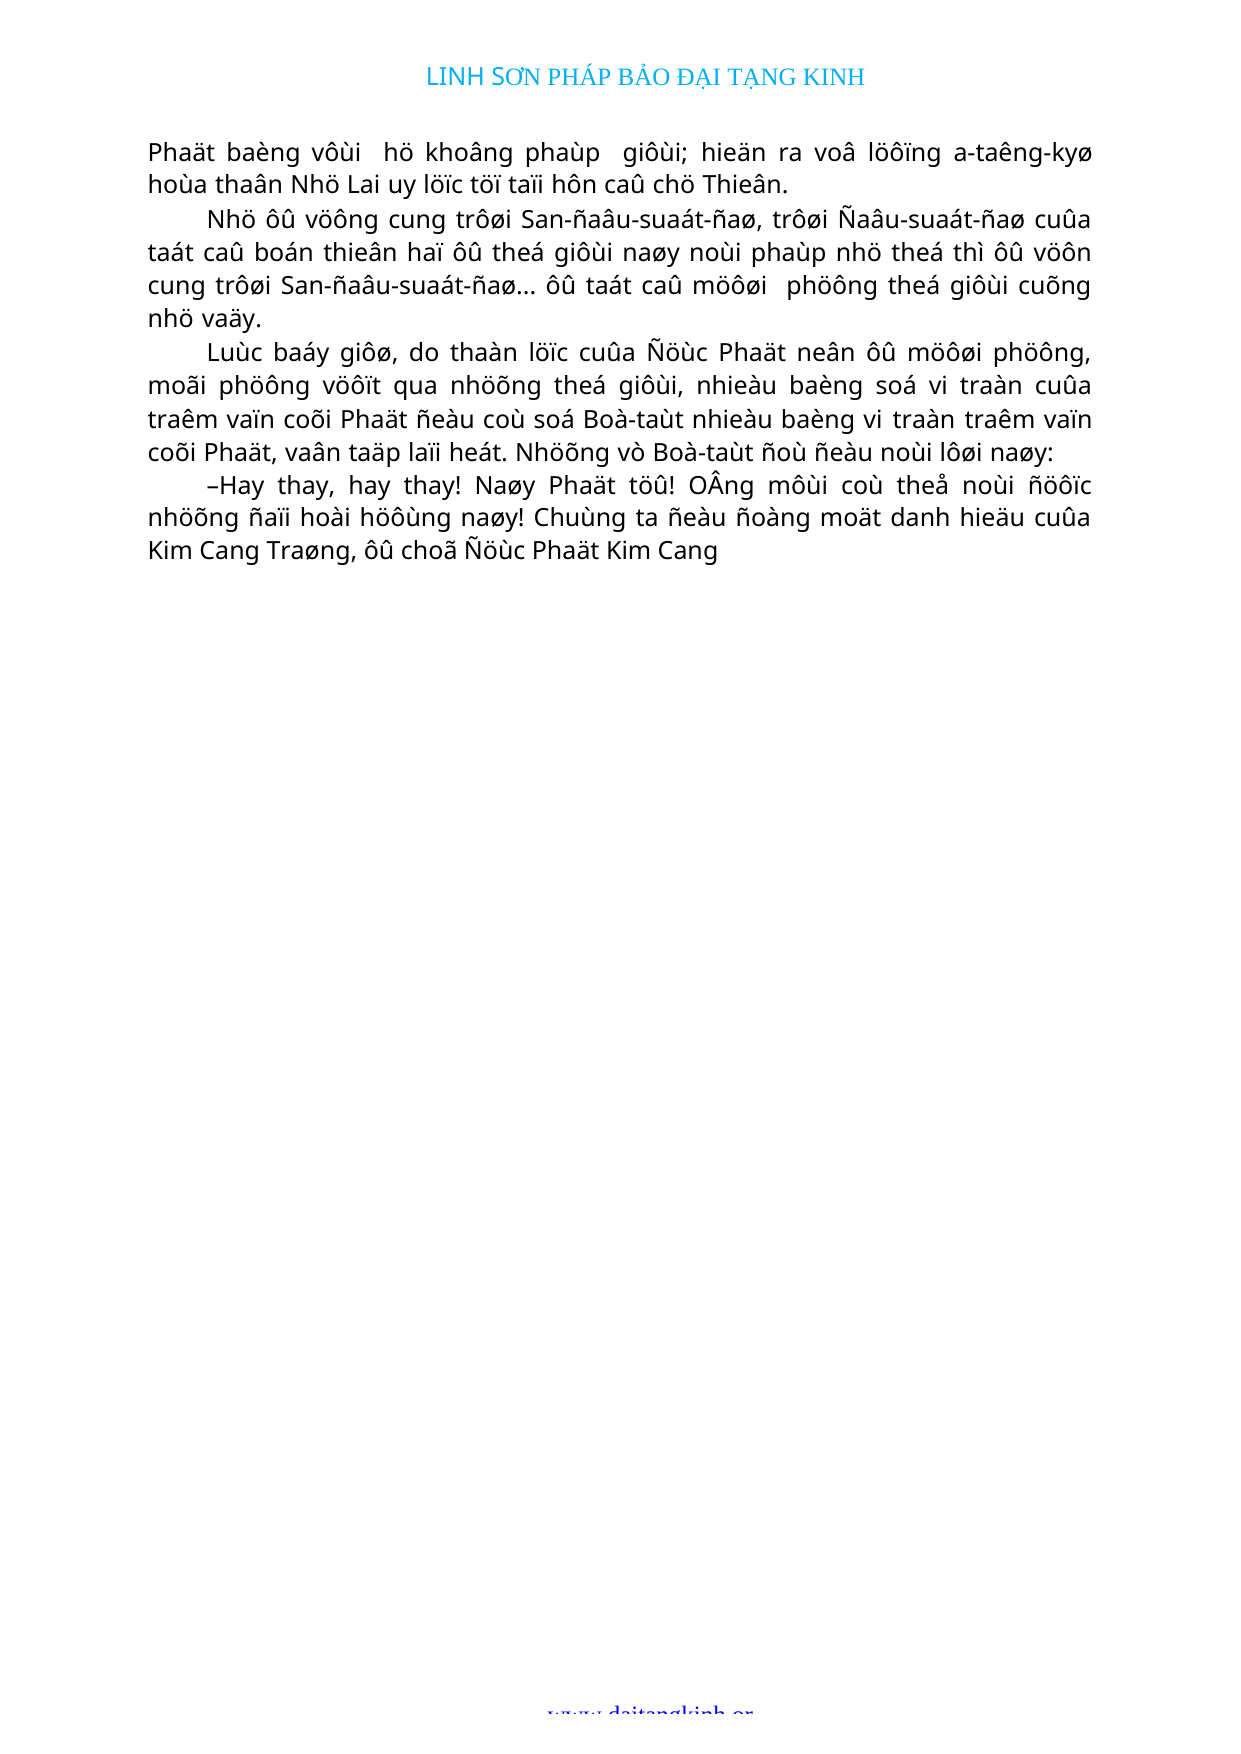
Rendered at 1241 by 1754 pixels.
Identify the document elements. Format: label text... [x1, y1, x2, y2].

text –Hay thay, hay thay! Naøy Phaät töû! OÂng môùi coù theå noùi ñöôïc nhöõng ñaïi hoài höôùng naøy! Chuùng ta ñeàu ñoàng moät danh hieäu cuûa Kim Cang Traøng, ôû choã Ñöùc Phaät Kim Cang [147, 469, 1093, 567]
text Luùc baáy giôø, do thaàn löïc cuûa Ñöùc Phaät neân ôû möôøi phöông, moãi phöông vöôït qua nhöõng theá giôùi, nhieàu baèng soá vi traàn cuûa traêm vaïn coõi Phaät ñeàu coù soá Boà-taùt nhieàu baèng vi traàn traêm vaïn coõi Phaät, vaân taäp laïi heát. Nhöõng vò Boà-taùt ñoù ñeàu noùi lôøi naøy: [147, 335, 1093, 469]
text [147, 135, 1093, 201]
text Nhö ôû vöông cung trôøi San-ñaâu-suaát-ñaø, trôøi Ñaâu-suaát-ñaø cuûa taát caû boán thieân haï ôû theá giôùi naøy noùi phaùp nhö theá thì ôû vöôn cung trôøi San-ñaâu-suaát-ñaø... ôû taát caû möôøi phöông theá giôùi cuõng nhö vaäy. [147, 201, 1093, 335]
